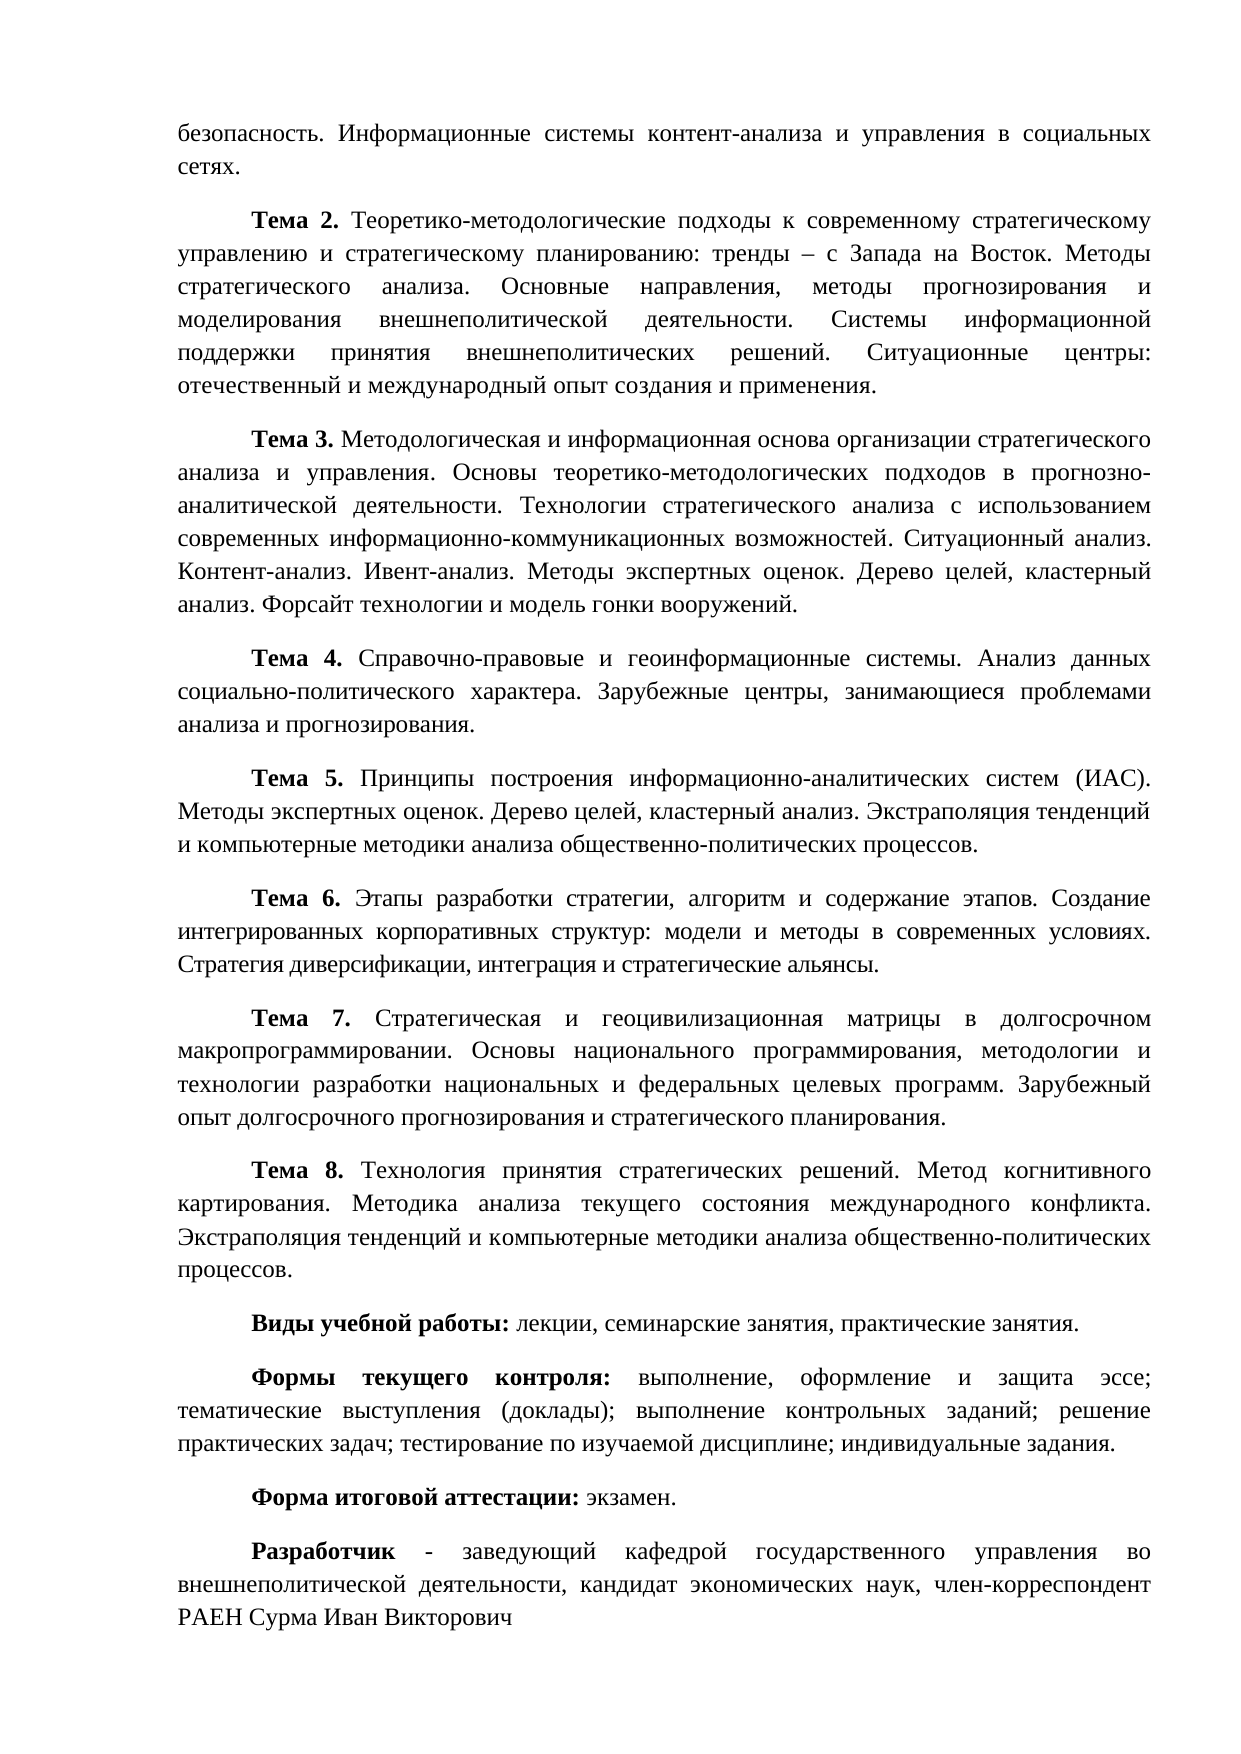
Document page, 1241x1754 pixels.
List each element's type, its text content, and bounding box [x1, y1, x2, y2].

text Тема 8. Технология принятия стратегических решений. Метод когнитивного картирования. Методика анализа текущего состояния международного конфликта. Экстраполяция тенденций и компьютерные методики анализа общественно-политических процессов. [177, 1156, 1152, 1283]
text Тема 7. Стратегическая и геоцивилизационная матрицы в долгосрочном макропрограммировании. Основы национального программирования, методологии и технологии разработки национальных и федеральных целевых программ. Зарубежный опыт долгосрочного прогнозирования и стратегического планирования. [177, 1003, 1152, 1130]
text Форма итоговой аттестации: экзамен. [177, 1482, 1152, 1511]
text Тема 4. Справочно-правовые и геоинформационные системы. Анализ данных социально-политического характера. Зарубежные центры, занимающиеся проблемами анализа и прогнозирования. [177, 643, 1152, 738]
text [177, 118, 1152, 180]
text Тема 3. Методологическая и информационная основа организации стратегического анализа и управления. Основы теоретико-методологических подходов в прогнозно-аналитической деятельности. Технологии стратегического анализа с использованием современных информационно-коммуникационных возможностей. Ситуационный анализ. Контент-анализ. Ивент-анализ. Методы экспертных оценок. Дерево целей, кластерный анализ. Форсайт технологии и модель гонки вооружений. [177, 424, 1152, 618]
text Тема 5. Принципы построения информационно-аналитических систем (ИАС). Методы экспертных оценок. Дерево целей, кластерный анализ. Экстраполяция тенденций и компьютерные методики анализа общественно-политических процессов. [177, 763, 1152, 858]
text Виды учебной работы: лекции, семинарские занятия, практические занятия. [177, 1308, 1152, 1337]
text Тема 6. Этапы разработки стратегии, алгоритм и содержание этапов. Создание интегрированных корпоративных структур: модели и методы в современных условиях. Стратегия диверсификации, интеграция и стратегические альянсы. [177, 883, 1152, 977]
text Тема 2. Теоретико-методологические подходы к современному стратегическому управлению и стратегическому планированию: тренды – с Запада на Восток. Методы стратегического анализа. Основные направления, методы прогнозирования и моделирования внешнеполитической деятельности. Системы информационной поддержки принятия внешнеполитических решений. Ситуационные центры: отечественный и международный опыт создания и применения. [177, 205, 1152, 399]
text Разработчик - заведующий кафедрой государственного управления во внешнеполитической деятельности, кандидат экономических наук, член-корреспондент РАЕН Сурма Иван Викторович [177, 1536, 1152, 1631]
text Формы текущего контроля: выполнение, оформление и защита эссе; тематические выступления (доклады); выполнение контрольных заданий; решение практических задач; тестирование по изучаемой дисциплине; индивидуальные задания. [177, 1362, 1152, 1457]
